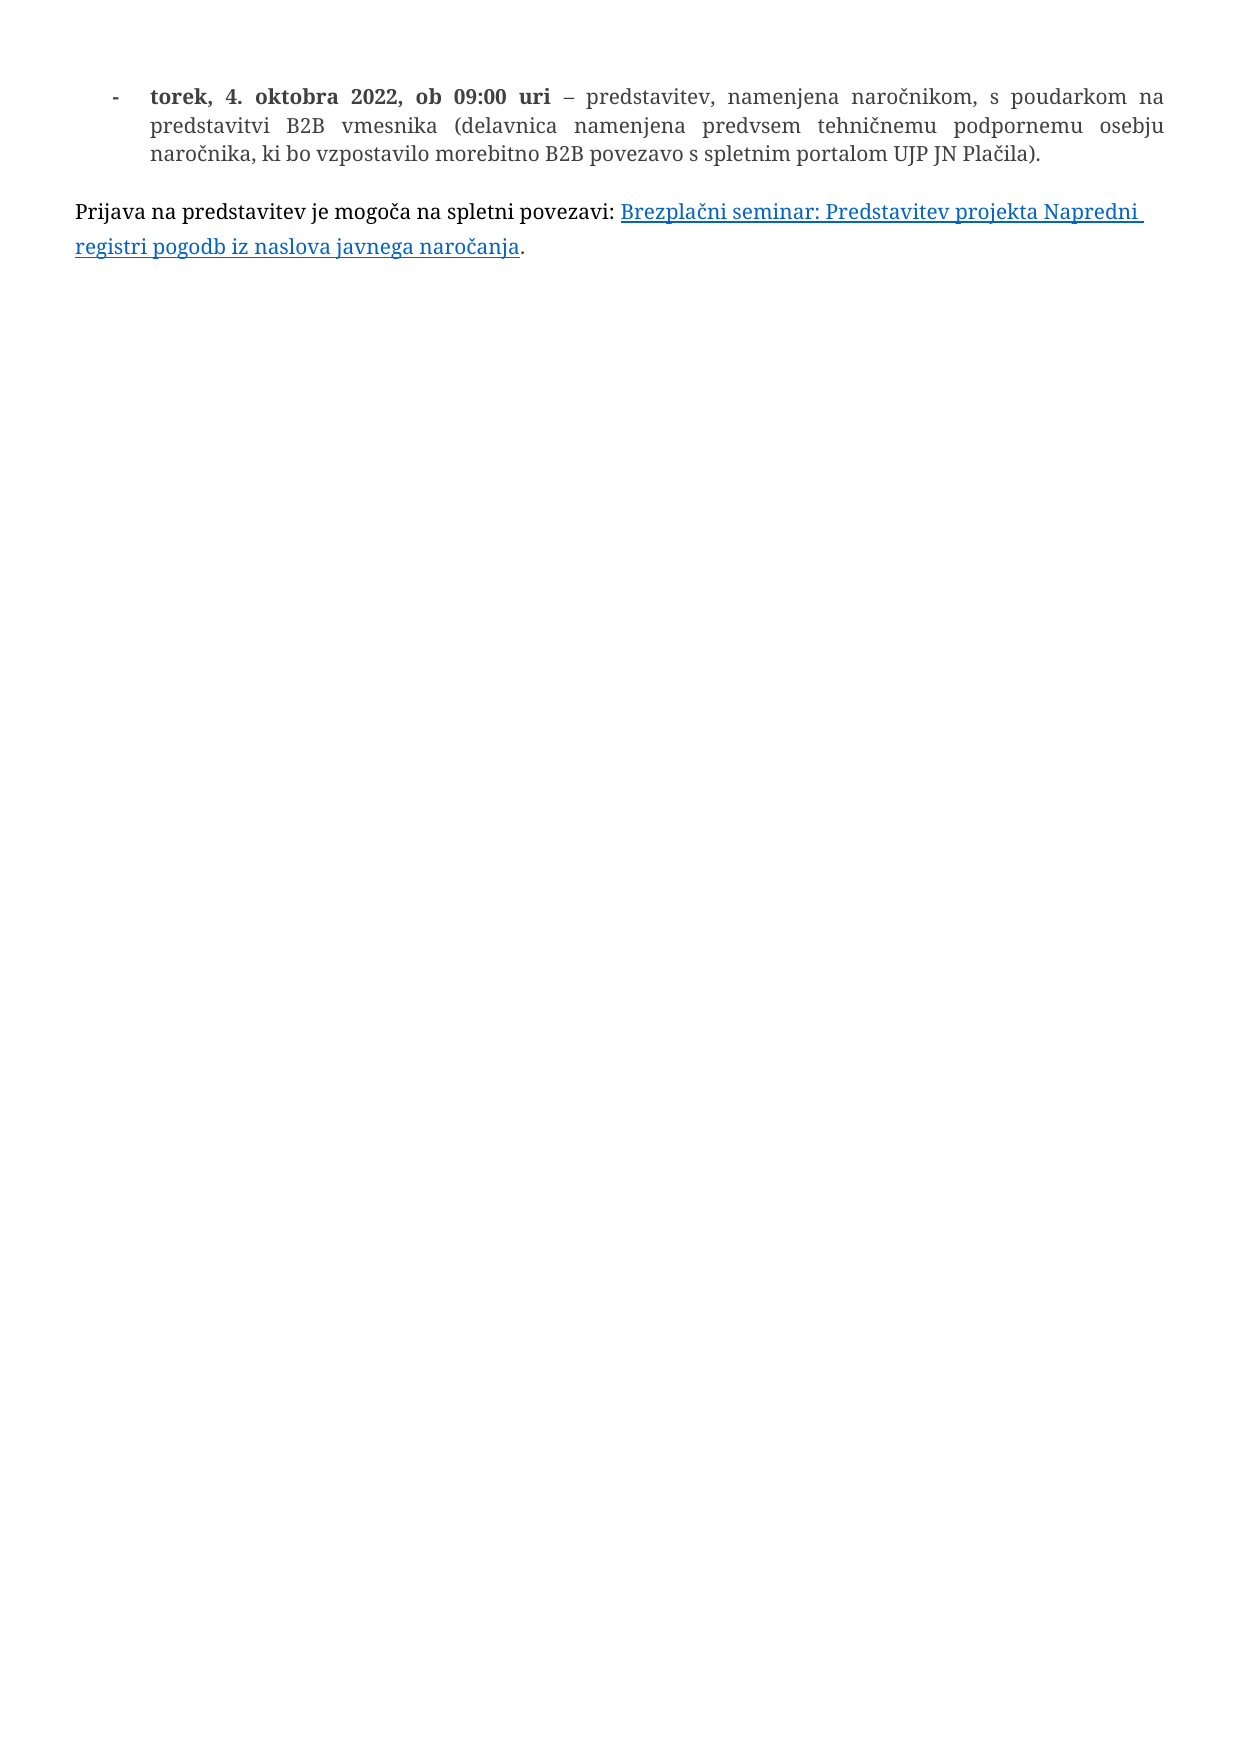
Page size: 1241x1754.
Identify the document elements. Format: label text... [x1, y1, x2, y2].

list torek, 4. oktobra 2022, ob 09:00 uri – predstavitev, namenjena naročnikom, s poudarkom na predstavitvi B2B vmesnika (delavnica namenjena predvsem tehničnemu podpornemu osebju naročnika, ki bo vzpostavilo morebitno B2B povezavo s spletnim portalom UJP JN Plačila). [112, 82, 1165, 168]
